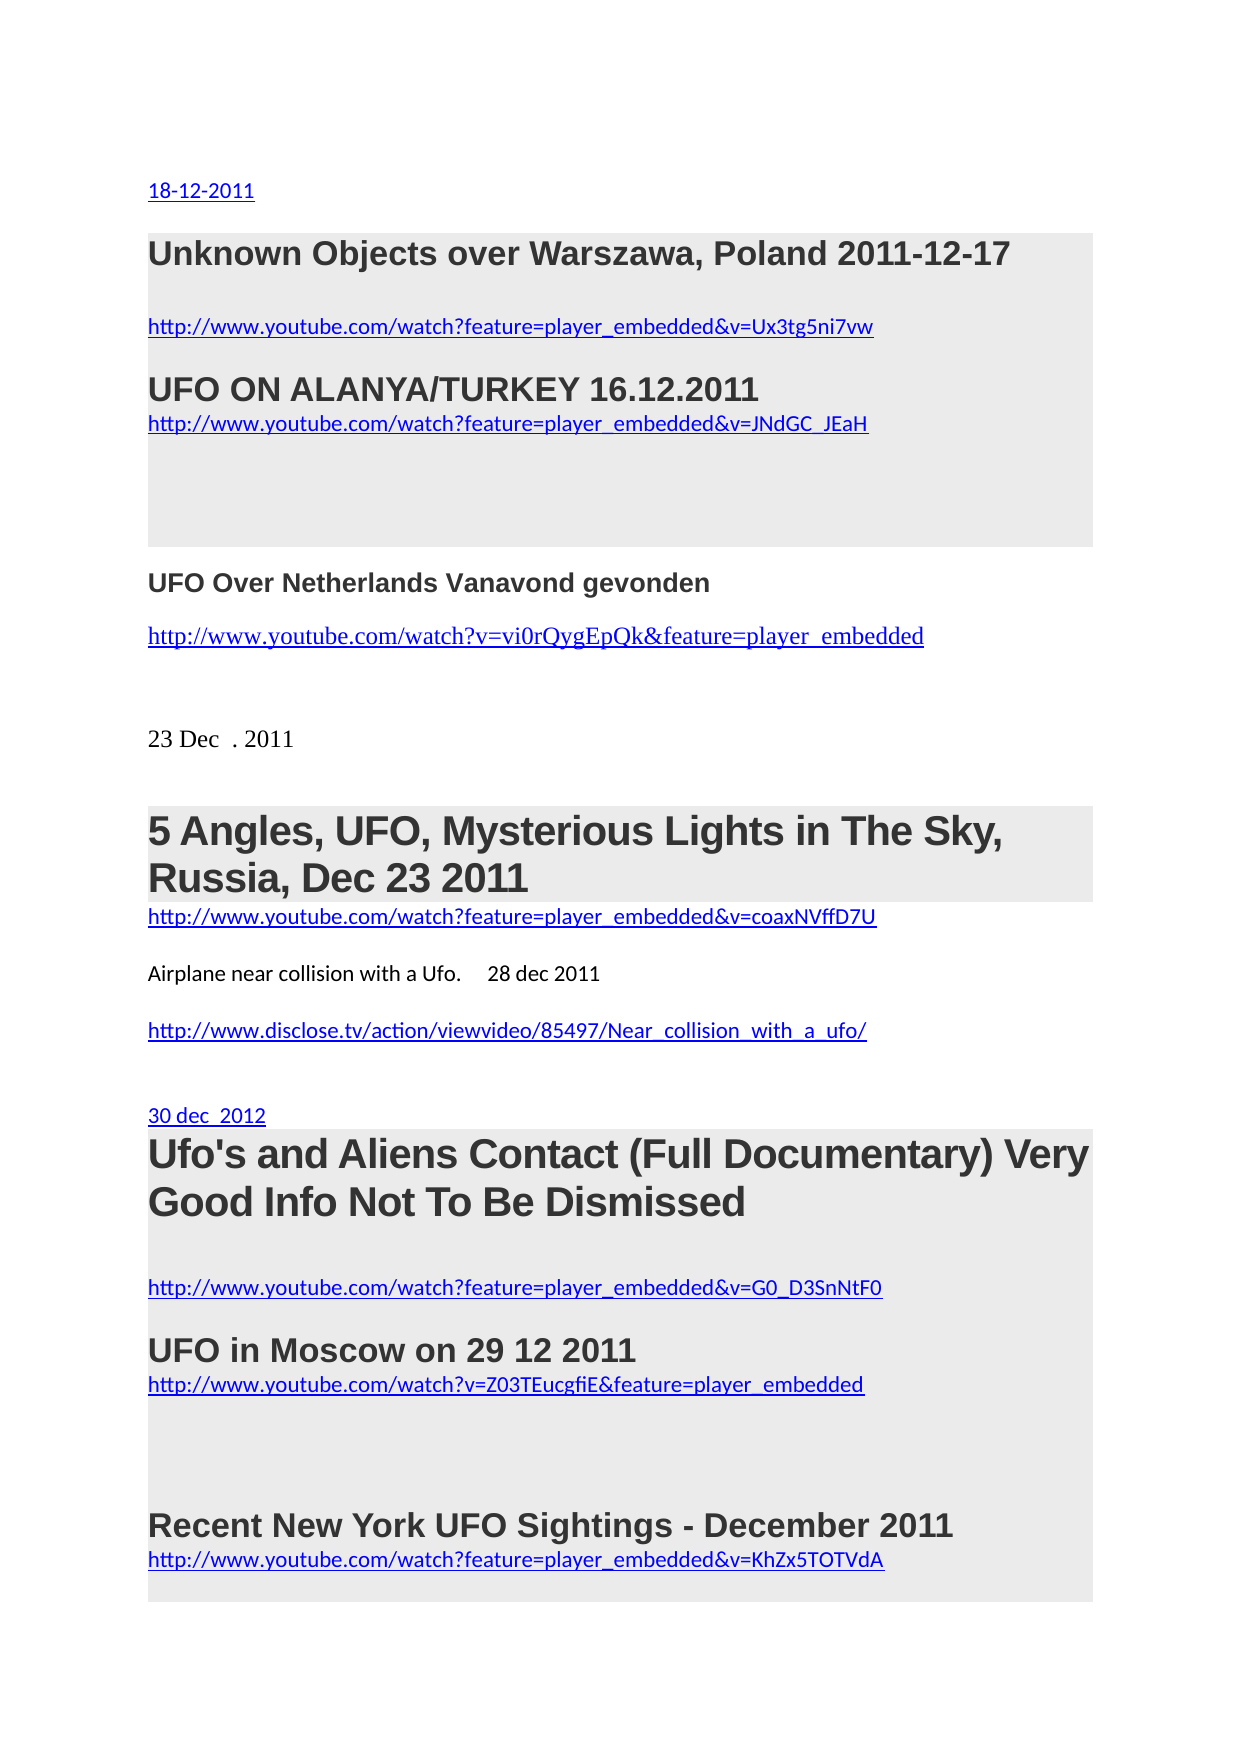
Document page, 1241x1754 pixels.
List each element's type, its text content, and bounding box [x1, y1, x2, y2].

list 30 dec 2012 [148, 1101, 1093, 1129]
text http://www.youtube.com/watch?v=vi0rQygEpQk&feature=player_embedded [148, 598, 1093, 650]
list http://www.youtube.com/watch?feature=player_embedded&v=KhZx5TOTVdA [148, 1545, 1093, 1573]
text 23 Dec . 2011 [148, 702, 1093, 753]
list http://www.youtube.com/watch?feature=player_embedded&v=Ux3tg5ni7vw [148, 312, 1093, 341]
list http://www.youtube.com/watch?feature=player_embedded&v=JNdGC_JEaH [148, 408, 1093, 437]
list Unknown Objects over Warszawa, Poland 2011-12-17 [148, 233, 1093, 272]
list Recent New York UFO Sightings - December 2011 [148, 1506, 1093, 1545]
list http://www.youtube.com/watch?feature=player_embedded&v=G0_D3SnNtF0 [148, 1273, 1093, 1301]
list http://www.youtube.com/watch?feature=player_embedded&v=coaxNVffD7U [148, 902, 1093, 930]
list http://www.disclose.tv/action/viewvideo/85497/Near_collision_with_a_ufo/ [148, 1016, 1093, 1044]
list http://www.youtube.com/watch?v=Z03TEucgfiE&feature=player_embedded [148, 1369, 1093, 1398]
list 5 Angles, UFO, Mysterious Lights in The Sky, Russia, Dec 23 2011 [148, 806, 1093, 902]
text UFO Over Netherlands Vanavond gevonden [148, 547, 1093, 598]
list UFO ON ALANYA/TURKEY 16.12.2011 [148, 369, 1093, 408]
list 18-12-2011 [148, 176, 1093, 204]
list Airplane near collision with a Ufo. 28 dec 2011 [148, 959, 1093, 987]
list UFO in Moscow on 29 12 2011 [148, 1330, 1093, 1369]
list Ufo's and Aliens Contact (Full Documentary) Very Good Info Not To Be Dismissed [148, 1129, 1093, 1225]
